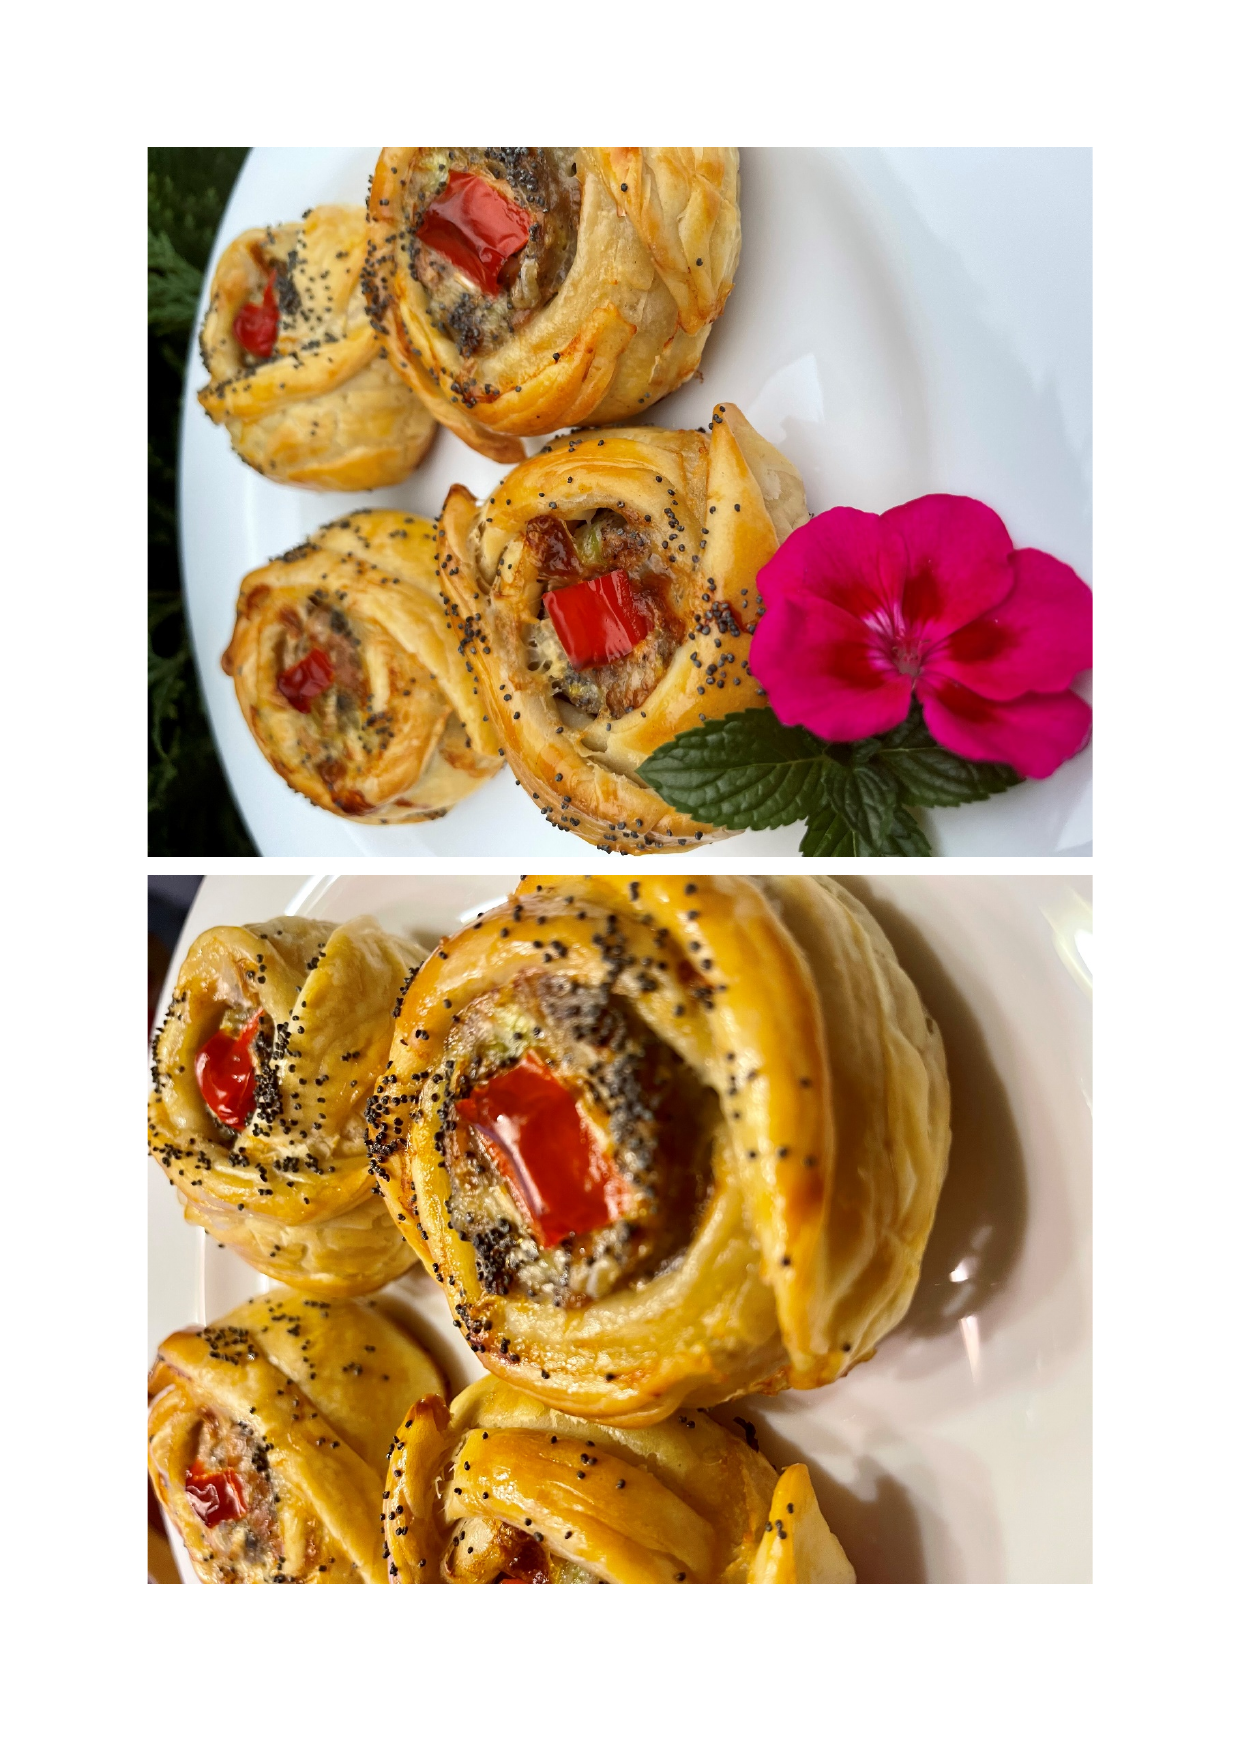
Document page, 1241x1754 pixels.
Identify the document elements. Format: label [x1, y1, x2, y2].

picture [147, 875, 1093, 1584]
picture [147, 147, 1093, 857]
